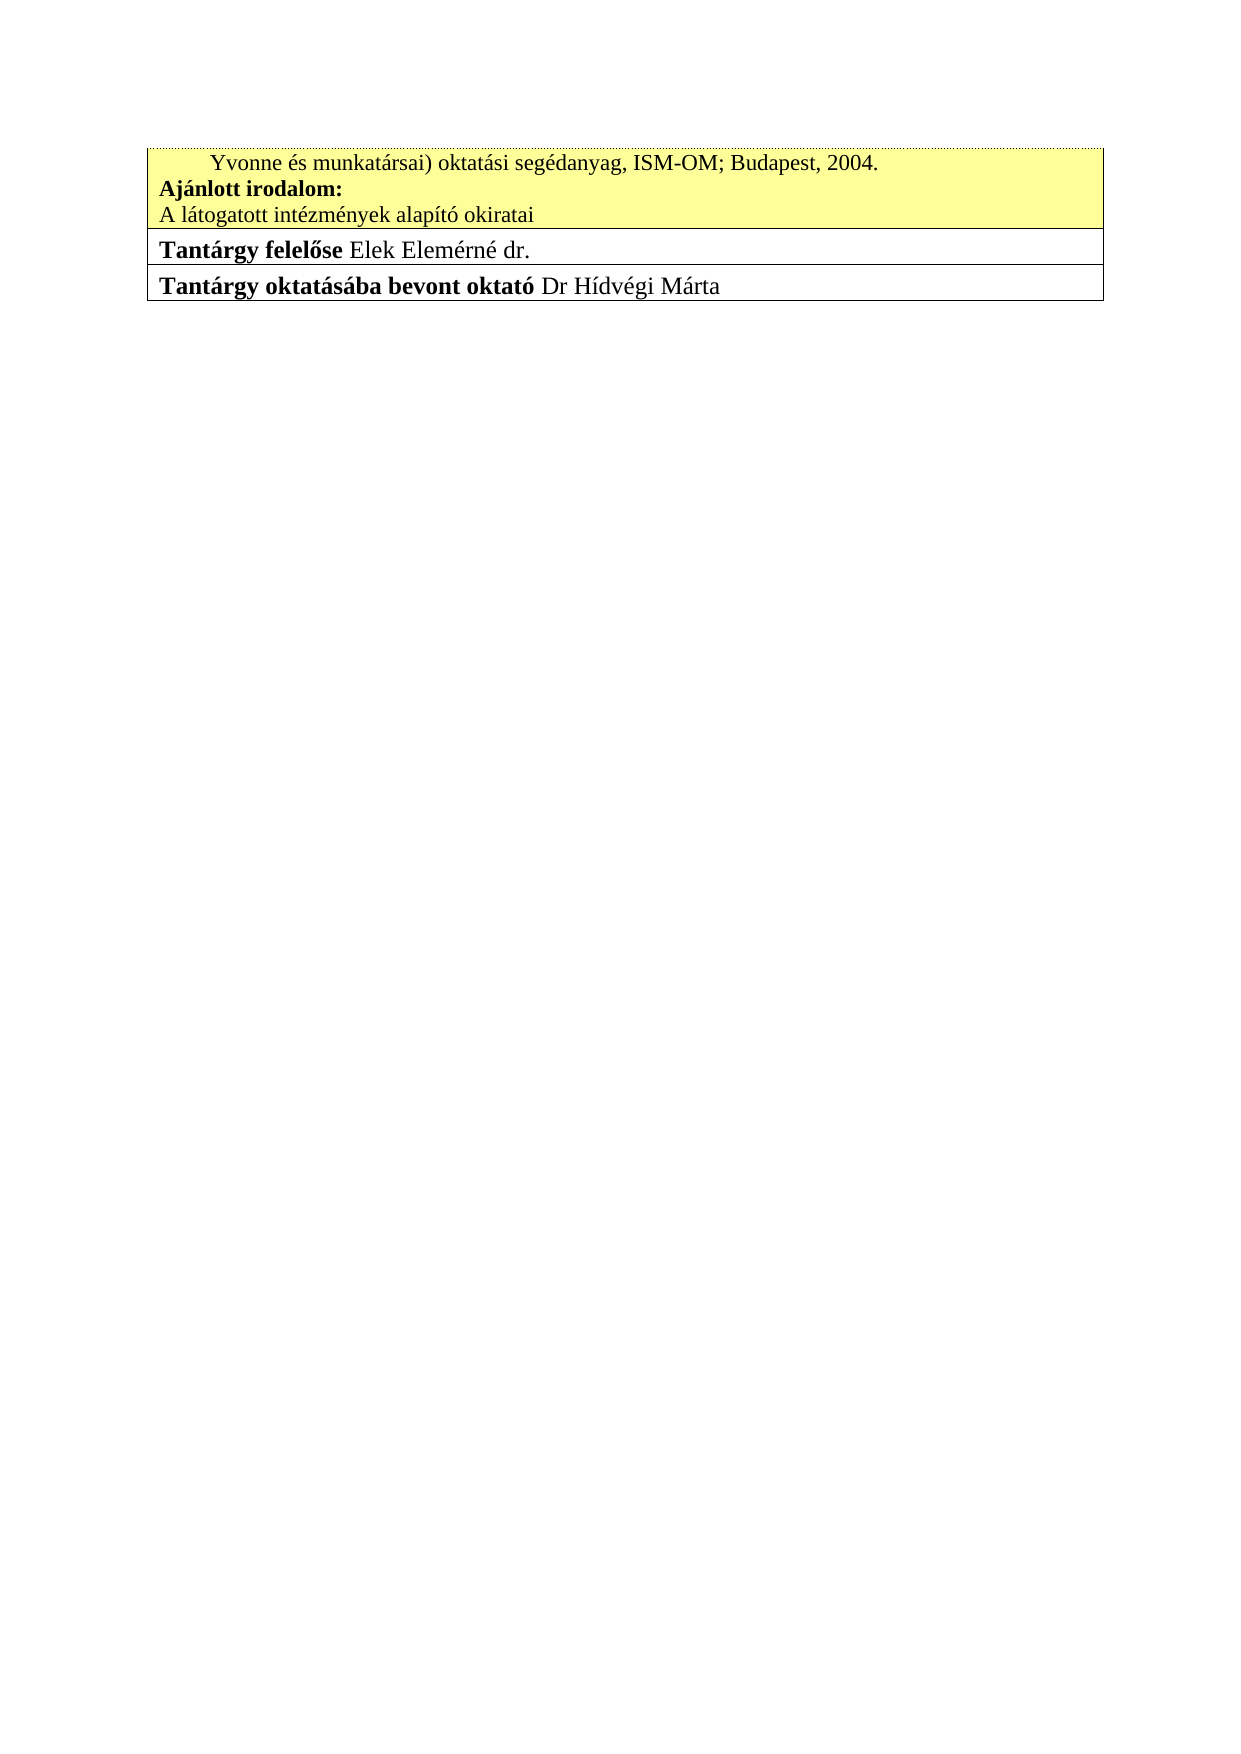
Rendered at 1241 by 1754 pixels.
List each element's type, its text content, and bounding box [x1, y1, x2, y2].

table_cell Tantárgy oktatásába bevont oktató Dr Hídvégi Márta [148, 265, 1103, 300]
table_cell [148, 148, 1103, 228]
table_cell Tantárgy felelőse Elek Elemérné dr. [148, 229, 1103, 264]
